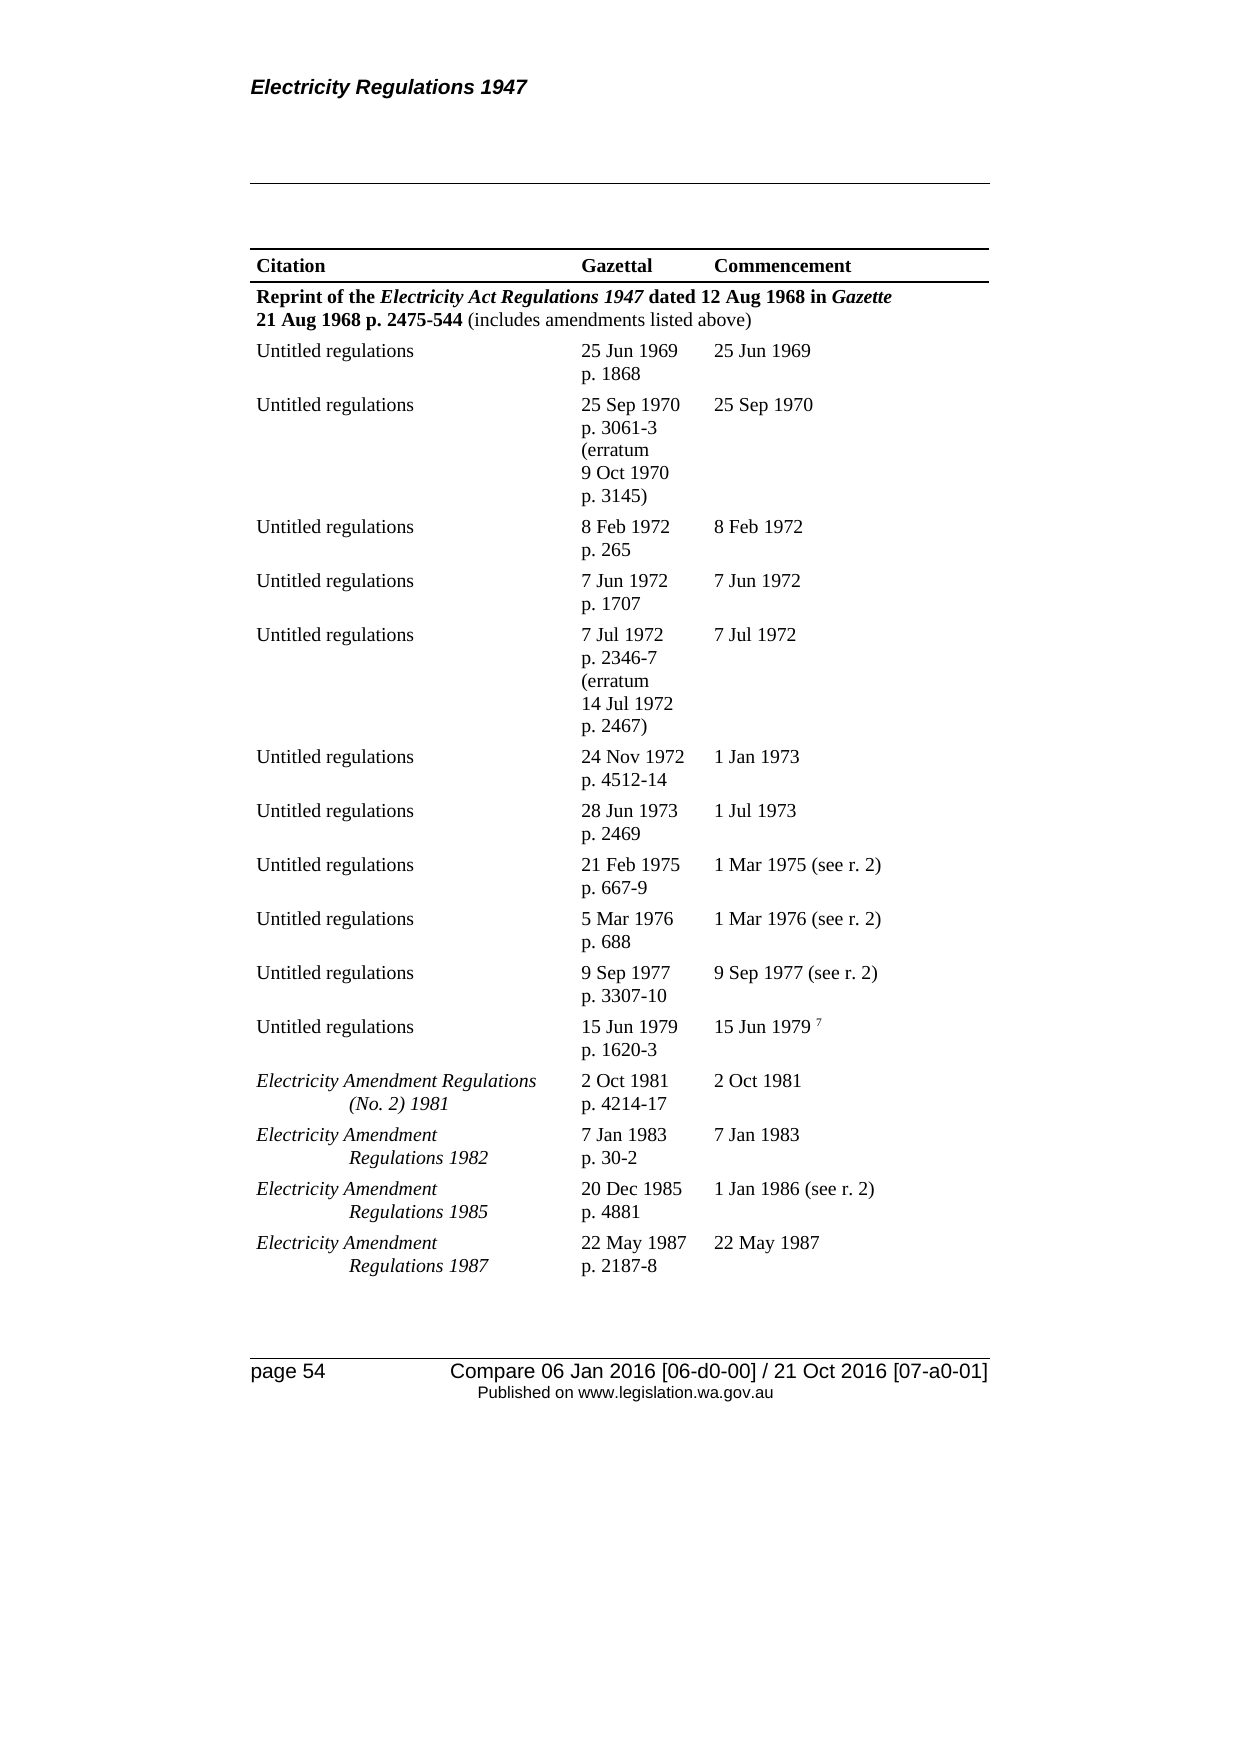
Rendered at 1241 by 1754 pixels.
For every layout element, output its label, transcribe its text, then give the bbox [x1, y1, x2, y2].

table_cell Untitled regulations [250, 335, 575, 389]
table_cell Electricity Amendment Regulations 1987 [250, 1227, 575, 1281]
table_cell 1 Jul 1973 [708, 795, 989, 849]
table_cell Untitled regulations [250, 741, 575, 795]
table_cell Electricity Amendment Regulations 1982 [250, 1119, 575, 1173]
table_cell 9 Sep 1977 (see r. 2) [708, 957, 989, 1011]
table_cell Untitled regulations [250, 849, 575, 903]
table_cell 7 Jul 1972 [708, 619, 989, 741]
table_cell Untitled regulations [250, 511, 575, 565]
table_cell 21 Feb 1975 p. 667-9 [575, 849, 708, 903]
table_cell 1 Mar 1975 (see r. 2) [708, 849, 989, 903]
table_cell Electricity Amendment Regulations 1985 [250, 1173, 575, 1227]
table_cell Untitled regulations [250, 619, 575, 741]
table_cell 22 May 1987 p. 2187-8 [575, 1227, 708, 1281]
table_cell 5 Mar 1976 p. 688 [575, 903, 708, 957]
table_cell 15 Jun 1979 p. 1620-3 [575, 1011, 708, 1065]
table_cell 1 Jan 1973 [708, 741, 989, 795]
table_cell 2 Oct 1981 [708, 1065, 989, 1119]
table_header Citation [250, 250, 575, 281]
table_cell 9 Sep 1977 p. 3307-10 [575, 957, 708, 1011]
table_cell 8 Feb 1972 p. 265 [575, 511, 708, 565]
table_cell 1 Jan 1986 (see r. 2) [708, 1173, 989, 1227]
table_cell 8 Feb 1972 [708, 511, 989, 565]
table_cell 7 Jul 1972 p. 2346-7 (erratum 14 Jul 1972 p. 2467) [575, 619, 708, 741]
table_cell 7 Jan 1983 [708, 1119, 989, 1173]
table_cell 1 Mar 1976 (see r. 2) [708, 903, 989, 957]
table_cell Untitled regulations [250, 565, 575, 619]
table_cell 28 Jun 1973 p. 2469 [575, 795, 708, 849]
table_cell 15 Jun 1979 7 [708, 1011, 989, 1065]
table_cell 7 Jan 1983 p. 30-2 [575, 1119, 708, 1173]
table_cell 24 Nov 1972 p. 4512-14 [575, 741, 708, 795]
table_cell 25 Jun 1969 p. 1868 [575, 335, 708, 389]
table_cell Untitled regulations [250, 795, 575, 849]
table_cell Electricity Amendment Regulations (No. 2) 1981 [250, 1065, 575, 1119]
table_cell 22 May 1987 [708, 1227, 989, 1281]
table_cell Untitled regulations [250, 1011, 575, 1065]
table_cell 25 Jun 1969 [708, 335, 989, 389]
table_cell Reprint of the Electricity Act Regulations 1947 dated 12 Aug 1968 in Gazette 21 Aug 1968 p. 2475-544 (includes amendments listed above) [250, 283, 989, 335]
table_cell 7 Jun 1972 p. 1707 [575, 565, 708, 619]
table_cell 2 Oct 1981 p. 4214-17 [575, 1065, 708, 1119]
table_cell Untitled regulations [250, 903, 575, 957]
table_cell 20 Dec 1985 p. 4881 [575, 1173, 708, 1227]
table_cell 7 Jun 1972 [708, 565, 989, 619]
table_cell Untitled regulations [250, 957, 575, 1011]
table_header Gazettal [575, 250, 708, 281]
table_cell Untitled regulations [250, 389, 575, 511]
table_header Commencement [708, 250, 989, 281]
table_cell 25 Sep 1970 [708, 389, 989, 511]
table_cell 25 Sep 1970 p. 3061-3 (erratum 9 Oct 1970 p. 3145) [575, 389, 708, 511]
